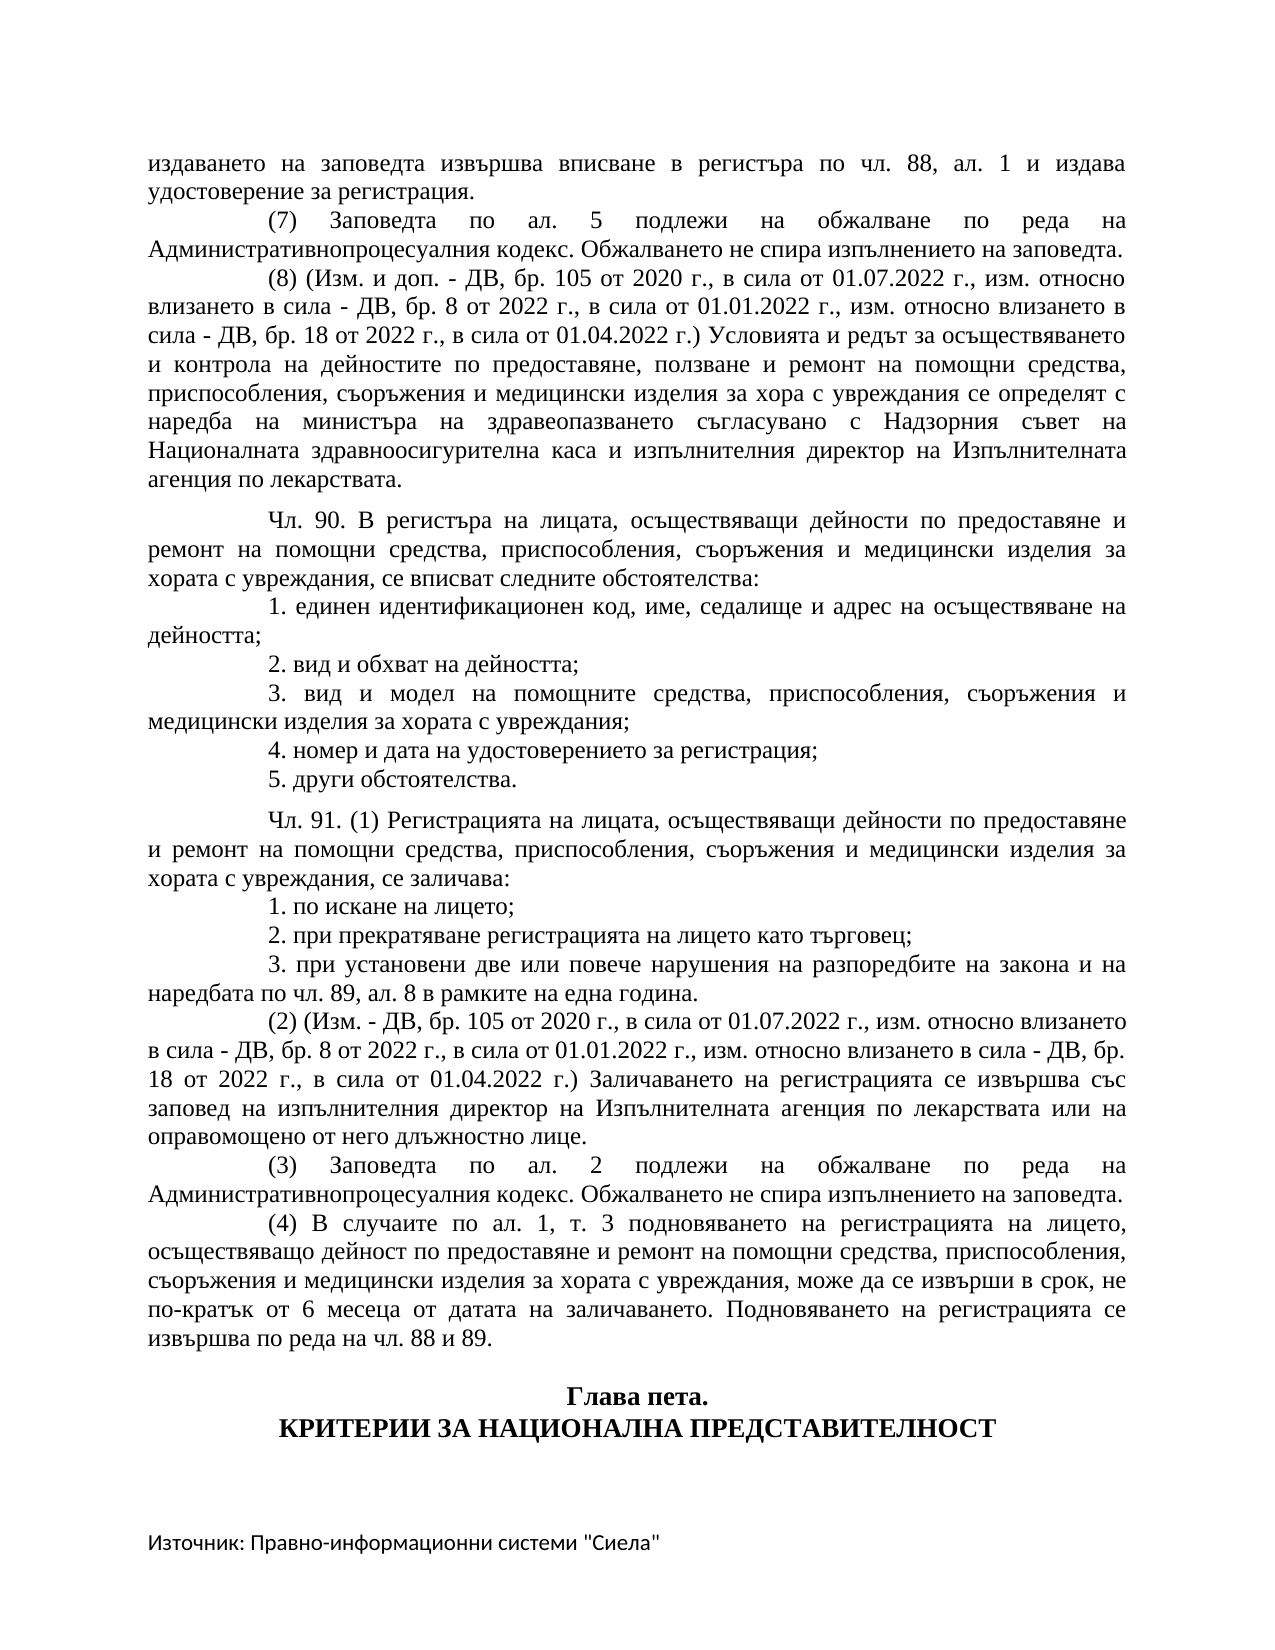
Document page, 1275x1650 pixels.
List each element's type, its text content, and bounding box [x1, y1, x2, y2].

text (8) (Изм. и доп. - ДВ, бр. 105 от 2020 г., в сила от 01.07.2022 г., изм. относно влизането в сила - ДВ, бр. 8 от 2022 г., в сила от 01.01.2022 г., изм. относно влизането в сила - ДВ, бр. 18 от 2022 г., в сила от 01.04.2022 г.) Условията и редът за осъществяването и контрола на дейностите по предоставяне, ползване и ремонт на помощни средства, приспособления, съоръжения и медицински изделия за хора с увреждания се определят с наредба на министъра на здравеопазването съгласувано с Надзорния съвет на Националната здравноосигурителна каса и изпълнителния директор на Изпълнителната агенция по лекарствата. [148, 263, 1127, 493]
text 1. единен идентификационен код, име, седалище и адрес на осъществяване на дейността; [148, 591, 1127, 649]
text 3. при установени две или повече нарушения на разпоредбите на закона и на наредбата по чл. 89, ал. 8 в рамките на една година. [148, 949, 1127, 1006]
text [148, 148, 1127, 205]
text (2) (Изм. - ДВ, бр. 105 от 2020 г., в сила от 01.07.2022 г., изм. относно влизането в сила - ДВ, бр. 8 от 2022 г., в сила от 01.01.2022 г., изм. относно влизането в сила - ДВ, бр. 18 от 2022 г., в сила от 01.04.2022 г.) Заличаването на регистрацията се извършва със заповед на изпълнителния директор на Изпълнителната агенция по лекарствата или на оправомощено от него длъжностно лице. [148, 1006, 1127, 1150]
text 4. номер и дата на удостоверението за регистрация; [148, 735, 1127, 764]
text (7) Заповедта по ал. 5 подлежи на обжалване по реда на Административнопроцесуалния кодекс. Обжалването не спира изпълнението на заповедта. [148, 205, 1127, 263]
text Чл. 91. (1) Регистрацията на лицата, осъществяващи дейности по предоставяне и ремонт на помощни средства, приспособления, съоръжения и медицински изделия за хората с увреждания, се заличава: [148, 805, 1127, 891]
text (4) В случаите по ал. 1, т. 3 подновяването на регистрацията на лицето, осъществяващо дейност по предоставяне и ремонт на помощни средства, приспособления, съоръжения и медицински изделия за хората с увреждания, може да се извърши в срок, не по-кратък от 6 месеца от датата на заличаването. Подновяването на регистрацията се извършва по реда на чл. 88 и 89. [148, 1208, 1127, 1351]
text 2. вид и обхват на дейността; [148, 649, 1127, 678]
text 1. по искане на лицето; [148, 891, 1127, 920]
text Глава пета. КРИТЕРИИ ЗА НАЦИОНАЛНА ПРЕДСТАВИТЕЛНОСТ [148, 1381, 1127, 1443]
text 3. вид и модел на помощните средства, приспособления, съоръжения и медицински изделия за хората с увреждания; [148, 678, 1127, 735]
text 5. други обстоятелства. [148, 764, 1127, 793]
text 2. при прекратяване регистрацията на лицето като търговец; [148, 920, 1127, 949]
text Чл. 90. В регистъра на лицата, осъществяващи дейности по предоставяне и ремонт на помощни средства, приспособления, съоръжения и медицински изделия за хората с увреждания, се вписват следните обстоятелства: [148, 505, 1127, 591]
text (3) Заповедта по ал. 2 подлежи на обжалване по реда на Административнопроцесуалния кодекс. Обжалването не спира изпълнението на заповедта. [148, 1150, 1127, 1208]
